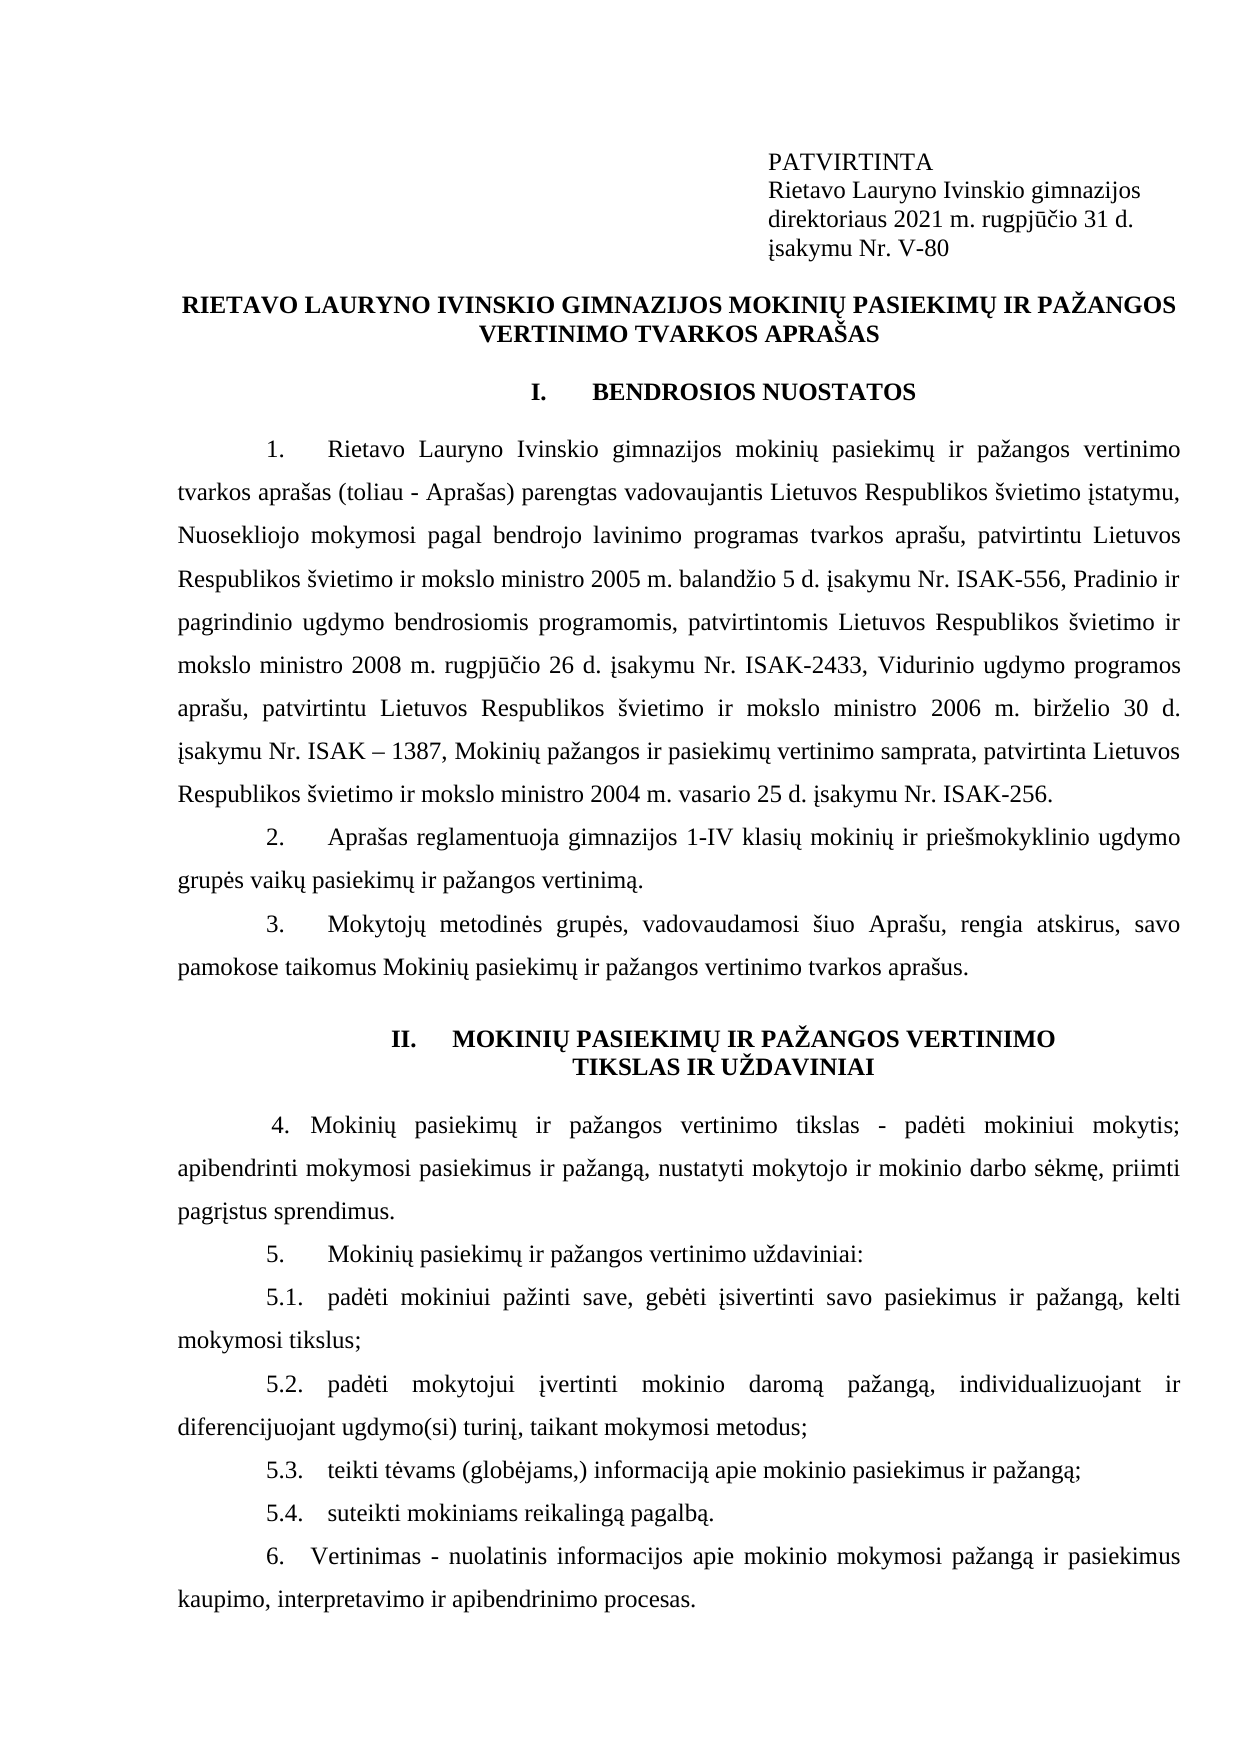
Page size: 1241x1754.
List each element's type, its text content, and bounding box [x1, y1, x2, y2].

list 5.4. suteikti mokiniams reikalingą pagalbą. [177, 1498, 1181, 1527]
text direktoriaus 2021 m. rugpjūčio 31 d. [177, 204, 1181, 233]
list 5.1. padėti mokiniui pažinti save, gebėti įsivertinti savo pasiekimus ir pažangą, kelti mokymosi tikslus; [177, 1282, 1181, 1354]
text įsakymu Nr. V-80 [177, 233, 1181, 262]
list 5.2. padėti mokytojui įvertinti mokinio daromą pažangą, individualizuojant ir diferencijuojant ugdymo(si) turinį, taikant mokymosi metodus; [177, 1369, 1181, 1441]
list TIKSLAS IR UŽDAVINIAI [177, 1052, 1181, 1081]
list 4. Mokinių pasiekimų ir pažangos vertinimo tikslas - padėti mokiniui mokytis; apibendrinti mokymosi pasiekimus ir pažangą, nustatyti mokytojo ir mokinio darbo sėkmę, priimti pagrįstus sprendimus. [177, 1110, 1181, 1225]
list 6. Vertinimas - nuolatinis informacijos apie mokinio mokymosi pažangą ir pasiekimus kaupimo, interpretavimo ir apibendrinimo procesas. [177, 1541, 1181, 1613]
text 2. Aprašas reglamentuoja gimnazijos 1-IV klasių mokinių ir priešmokyklinio ugdymo grupės vaikų pasiekimų ir pažangos vertinimą. [177, 822, 1181, 894]
list RIETAVO LAURYNO IVINSKIO GIMNAZIJOS MOKINIŲ PASIEKIMŲ IR PAŽANGOS VERTINIMO TVARKOS APRAŠAS [177, 291, 1181, 348]
list Rietavo Lauryno Ivinskio gimnazijos mokinių pasiekimų ir pažangos vertinimo tvarkos aprašas (toliau - Aprašas) parengtas vadovaujantis Lietuvos Respublikos švietimo įstatymu, Nuosekliojo mokymosi pagal bendrojo lavinimo programas tvarkos aprašu, patvirtintu Lietuvos Respublikos švietimo ir mokslo ministro 2005 m. balandžio 5 d. įsakymu Nr. ISAK-556, Pradinio ir pagrindinio ugdymo bendrosiomis programomis, patvirtintomis Lietuvos Respublikos švietimo ir mokslo ministro 2008 m. rugpjūčio 26 d. įsakymu Nr. ISAK-2433, Vidurinio ugdymo programos aprašu, patvirtintu Lietuvos Respublikos švietimo ir mokslo ministro 2006 m. birželio 30 d. įsakymu Nr. ISAK – 1387, Mokinių pažangos ir pasiekimų vertinimo samprata, patvirtinta Lietuvos Respublikos švietimo ir mokslo ministro 2004 m. vasario 25 d. įsakymu Nr. ISAK-256. [177, 434, 1181, 808]
text Rietavo Lauryno Ivinskio gimnazijos [177, 176, 1181, 204]
text PATVIRTINTA [177, 147, 1181, 176]
list II. MOKINIŲ PASIEKIMŲ IR PAŽANGOS VERTINIMO [177, 1024, 1181, 1052]
list 5.3. teikti tėvams (globėjams,) informaciją apie mokinio pasiekimus ir pažangą; [177, 1455, 1181, 1484]
list 5. Mokinių pasiekimų ir pažangos vertinimo uždaviniai: [177, 1239, 1181, 1268]
text 3. Mokytojų metodinės grupės, vadovaudamosi šiuo Aprašu, rengia atskirus, savo pamokose taikomus Mokinių pasiekimų ir pažangos vertinimo tvarkos aprašus. [177, 909, 1181, 981]
text I. BENDROSIOS NUOSTATOS [177, 377, 1181, 406]
